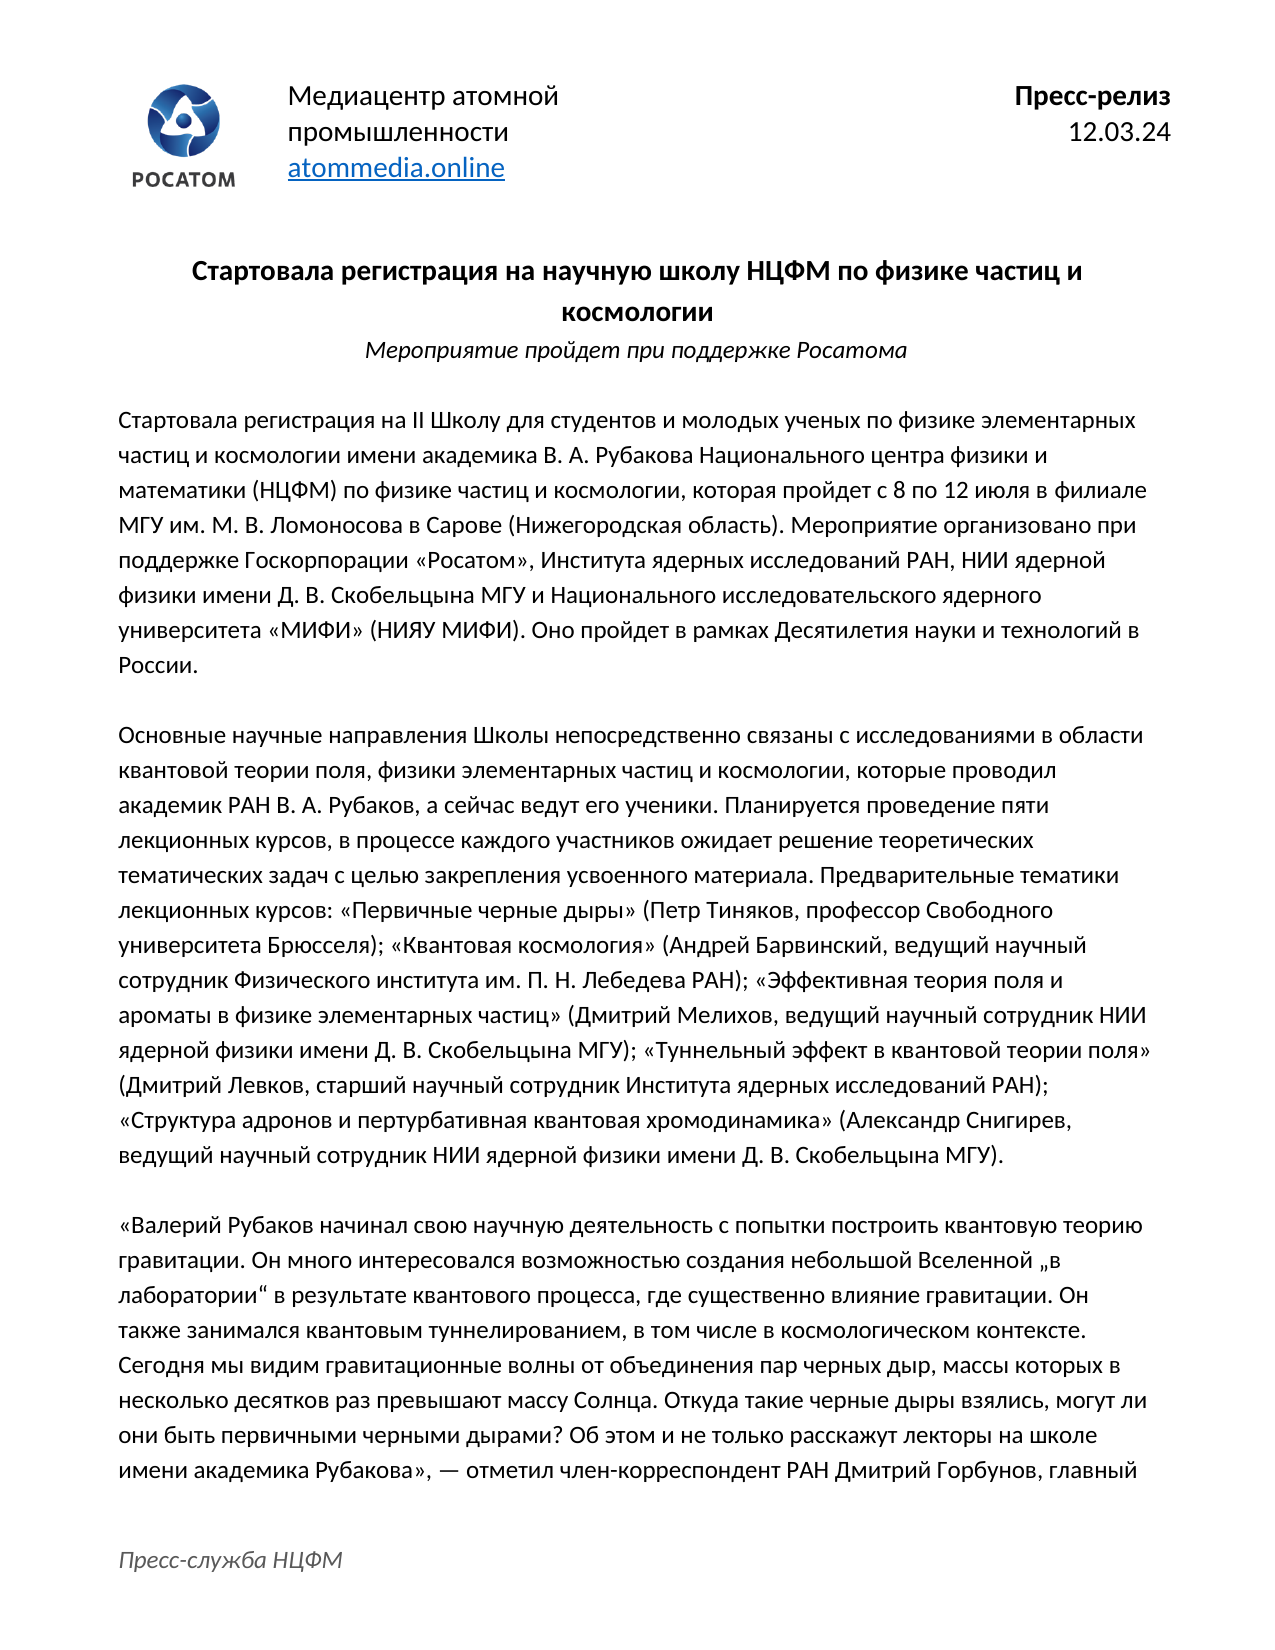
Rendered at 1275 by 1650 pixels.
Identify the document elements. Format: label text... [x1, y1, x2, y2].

table_header Медиацентр атомной промышленности atommedia.online [276, 78, 705, 222]
text Мероприятие пройдет при поддержке Росатома [118, 334, 1157, 365]
text Стартовала регистрация на научную школу НЦФМ по физике частиц и космологии [118, 252, 1157, 329]
table_header Пресс-релиз 12.03.24 [705, 78, 1240, 222]
text Стартовала регистрация на II Школу для студентов и молодых ученых по физике элементарных частиц и космологии имени академика В. А. Рубакова Национального центра физики и математики (НЦФМ) по физике частиц и космологии, которая пройдет с 8 по 12 июля в филиале МГУ им. М. В. Ломоносова в Сарове (Нижегородская область). Мероприятие организовано при поддержке Госкорпорации «Росатом», Института ядерных исследований РАН, НИИ ядерной физики имени Д. В. Скобельцына МГУ и Национального исследовательского ядерного университета «МИФИ» (НИЯУ МИФИ). Оно пройдет в рамках Десятилетия науки и технологий в России. [118, 404, 1157, 680]
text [118, 1209, 1157, 1485]
picture [132, 84, 235, 187]
text Основные научные направления Школы непосредственно связаны с исследованиями в области квантовой теории поля, физики элементарных частиц и космологии, которые проводил академик РАН В. А. Рубаков, а сейчас ведут его ученики. Планируется проведение пяти лекционных курсов, в процессе каждого участников ожидает решение теоретических тематических задач с целью закрепления усвоенного материала. Предварительные тематики лекционных курсов: «Первичные черные дыры» (Петр Тиняков, профессор Свободного университета Брюсселя); «Квантовая космология» (Андрей Барвинский, ведущий научный сотрудник Физического института им. П. Н. Лебедева РАН); «Эффективная теория поля и ароматы в физике элементарных частиц» (Дмитрий Мелихов, ведущий научный сотрудник НИИ ядерной физики имени Д. В. Скобельцына МГУ); «Туннельный эффект в квантовой теории поля» (Дмитрий Левков, старший научный сотрудник Института ядерных исследований РАН); «Структура адронов и пертурбативная квантовая хромодинамика» (Александр Снигирев, ведущий научный сотрудник НИИ ядерной физики имени Д. В. Скобельцына МГУ). [118, 719, 1157, 1170]
table_header [118, 78, 276, 222]
